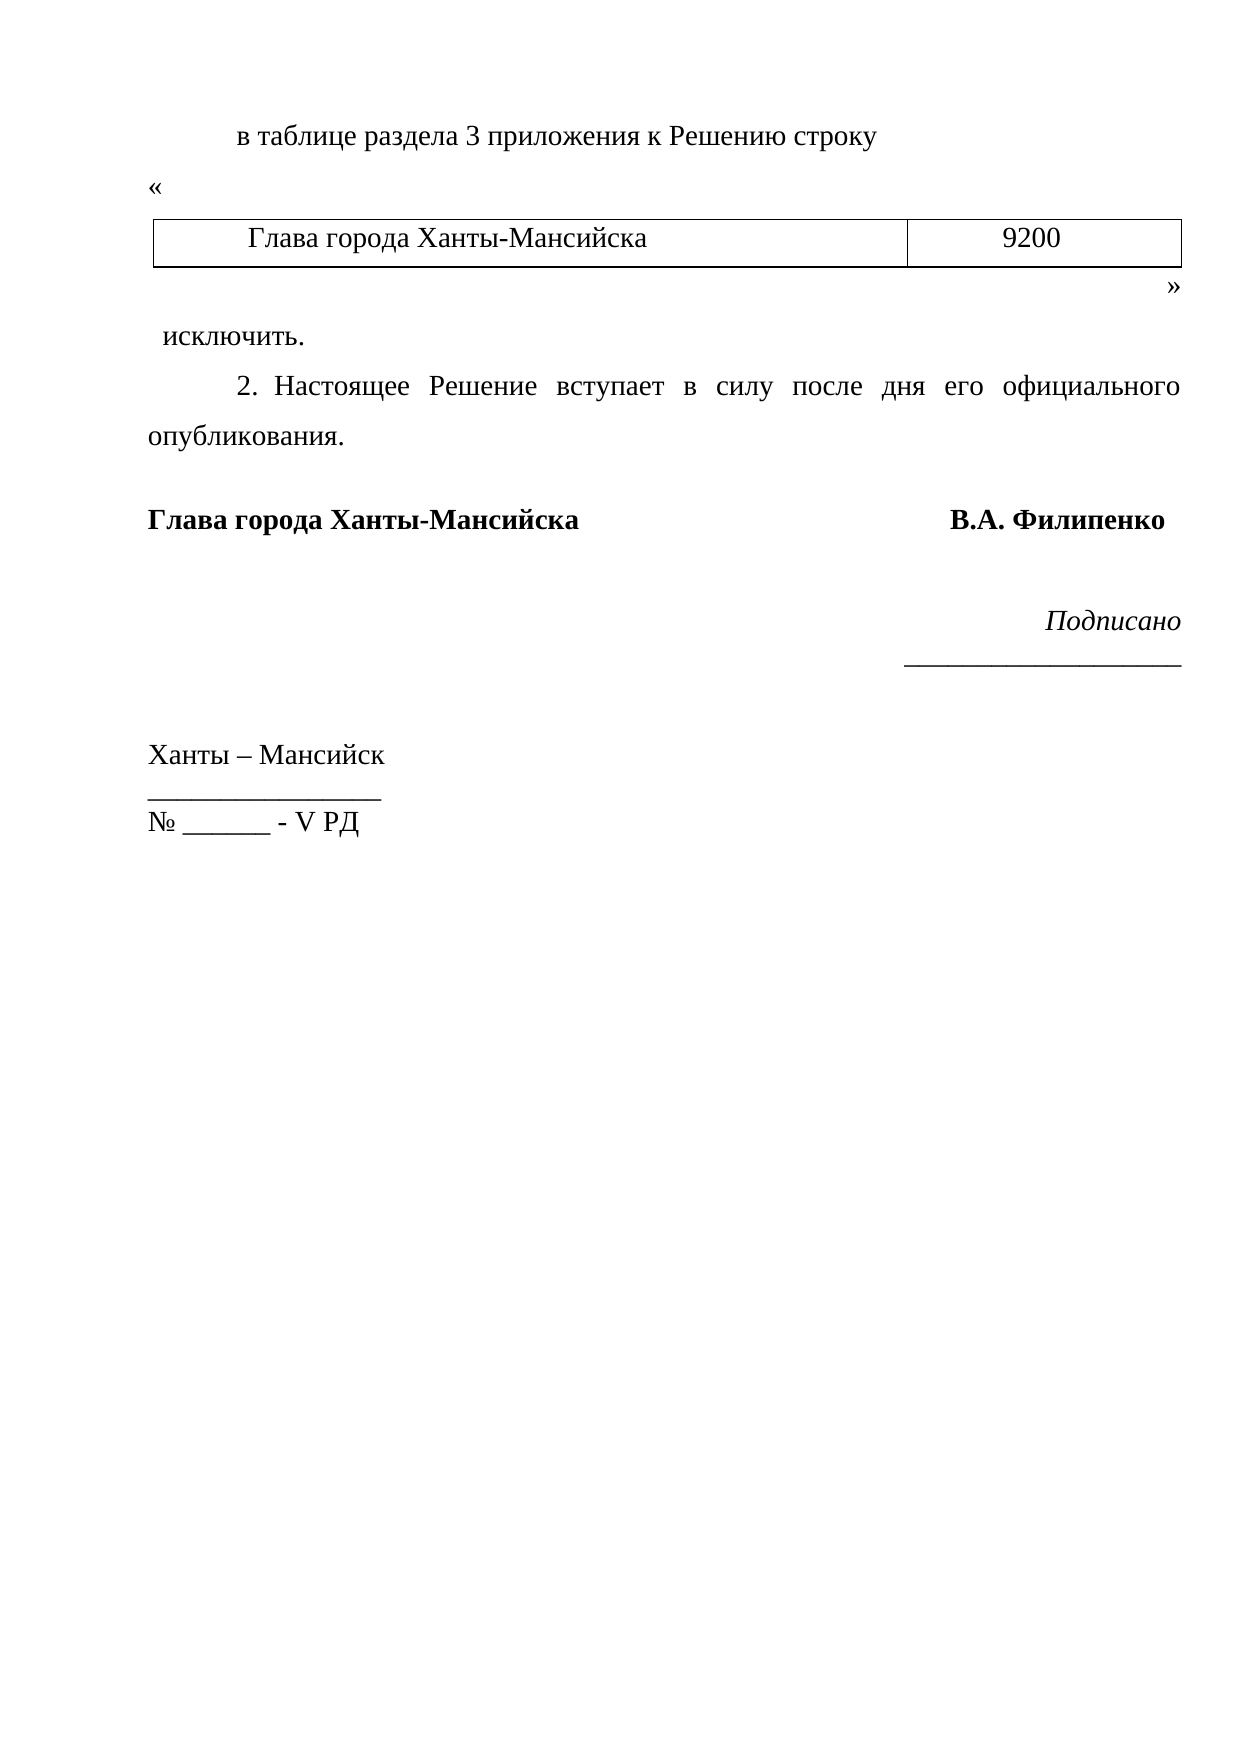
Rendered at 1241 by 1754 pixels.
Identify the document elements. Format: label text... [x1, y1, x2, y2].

text ___________________ [148, 636, 1181, 670]
text » [148, 267, 1181, 301]
text № ______ - V РД [148, 804, 1181, 838]
text Подписано [148, 603, 1181, 636]
text « [148, 168, 1181, 202]
list Настоящее Решение вступает в силу после дня его официального опубликования. [148, 368, 1181, 452]
table_header 9200 [908, 220, 1181, 266]
text Ханты – Мансийск [148, 737, 1181, 771]
text ________________ [148, 771, 1181, 804]
text Глава города Ханты-Мансийска В.А. Филипенко [148, 502, 1181, 536]
text исключить. [148, 318, 1181, 351]
text в таблице раздела 3 приложения к Решению строку [236, 118, 1181, 152]
table_header Глава города Ханты-Мансийска [154, 220, 907, 266]
